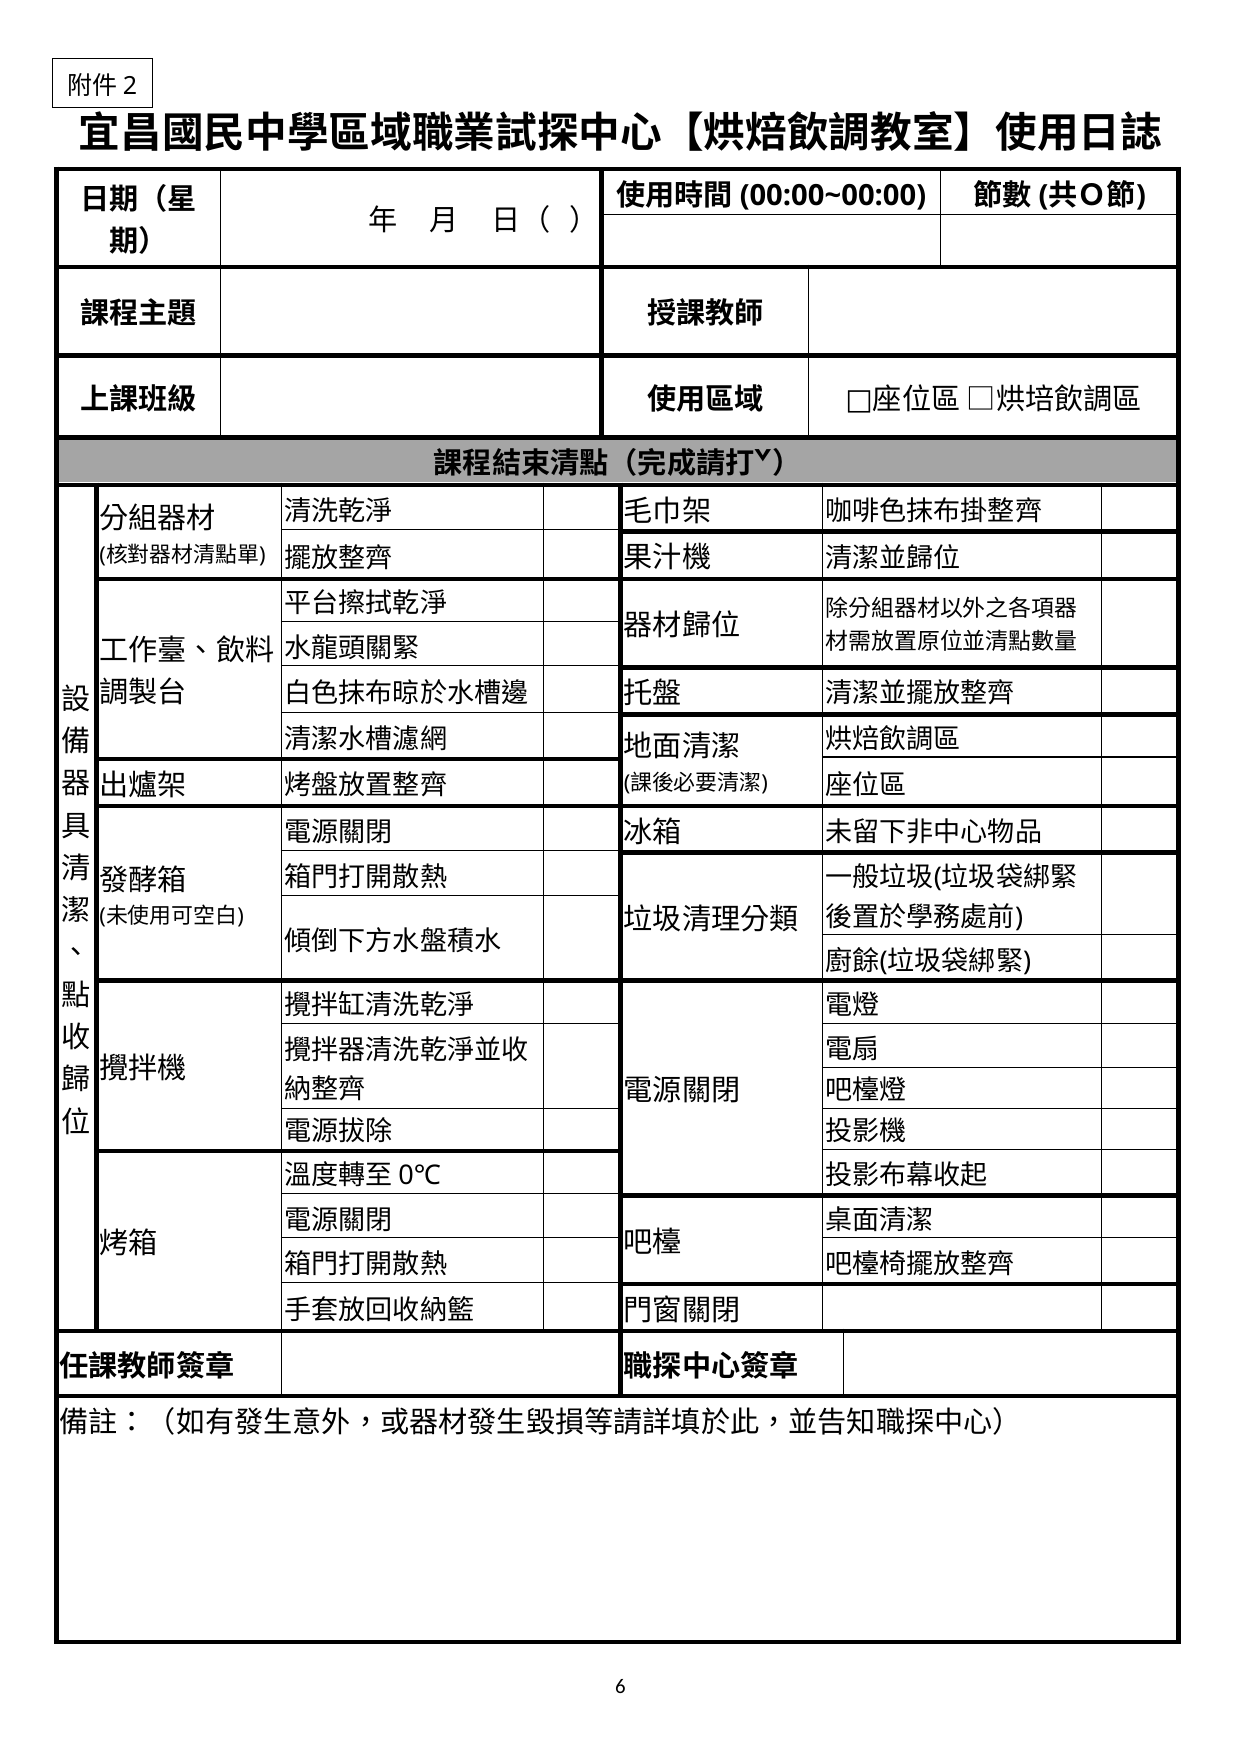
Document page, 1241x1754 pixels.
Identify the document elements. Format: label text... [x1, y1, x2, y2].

table_cell [544, 622, 618, 665]
table_cell 投影機 [823, 1109, 1101, 1148]
table_cell 溫度轉至0℃ [282, 1153, 543, 1193]
table_cell 授課教師 [604, 269, 808, 353]
table_cell [544, 1194, 618, 1237]
table_cell 投影布幕收起 [823, 1150, 1101, 1193]
table_cell 箱門打開散熱 [282, 1238, 543, 1282]
table_cell 烘焙飲調區 [823, 717, 1101, 756]
table_cell 設備器具清潔 、點收歸位 [59, 487, 94, 1328]
table_cell [544, 581, 618, 621]
table_cell 攪拌器清洗乾淨並收納整齊 [282, 1024, 543, 1108]
table_cell [1102, 935, 1176, 978]
table_cell 平台擦拭乾淨 [282, 581, 543, 621]
table_cell [221, 358, 599, 435]
table_cell 分組器材 (核對器材清點單) [99, 487, 281, 576]
table_cell 攪拌機 [99, 983, 281, 1148]
table_cell [544, 808, 618, 850]
table_cell 吧檯椅擺放整齊 [823, 1238, 1101, 1282]
table_cell 攪拌缸清洗乾淨 [282, 983, 543, 1023]
text 宜昌國民中學區域職業試探中心【烘焙飲調教室】使用日誌 [59, 92, 1181, 167]
table_cell [1102, 983, 1176, 1023]
table_cell 使用區域 [604, 358, 808, 435]
table_cell 廚餘(垃圾袋綁緊) [823, 935, 1101, 978]
table_cell [544, 666, 618, 712]
table_cell 箱門打開散熱 [282, 851, 543, 895]
table_cell 職探中心簽章 [623, 1333, 843, 1393]
table_cell 電燈 [823, 983, 1101, 1023]
table_cell 烤盤放置整齊 [282, 761, 543, 803]
table_cell 清潔並歸位 [823, 534, 1101, 576]
table_cell [1102, 855, 1176, 934]
table_cell [544, 530, 618, 576]
table_cell [941, 215, 1176, 264]
table_cell 課程結束清點（完成請打ˇ） [59, 440, 1176, 482]
table_cell 傾倒下方水盤積水 [282, 896, 543, 978]
table_cell [604, 215, 940, 264]
table_cell [544, 1283, 618, 1328]
table_cell [1102, 487, 1176, 529]
table_cell [1102, 758, 1176, 803]
table_cell [282, 1333, 618, 1393]
table_cell 清洗乾淨 [282, 487, 543, 529]
table_cell [544, 1238, 618, 1282]
table_cell [1102, 670, 1176, 712]
table_cell [544, 851, 618, 895]
table_cell [1102, 1198, 1176, 1237]
table_cell □座位區 □烘培飲調區 [809, 358, 1176, 435]
table_cell 除分組器材以外之各項器材需放置原位並清點數量 [823, 581, 1101, 665]
table_cell 電扇 [823, 1024, 1101, 1067]
table_cell [1102, 1286, 1176, 1328]
table_cell [544, 1109, 618, 1148]
table_cell [1102, 581, 1176, 665]
table_cell [544, 1024, 618, 1108]
table_cell 擺放整齊 [282, 530, 543, 576]
table_cell 一般垃圾(垃圾袋綁緊後置於學務處前) [823, 855, 1101, 934]
table_cell 吧檯燈 [823, 1068, 1101, 1108]
table_cell 工作臺、飲料調製台 [99, 581, 281, 756]
table_cell 電源關閉 [623, 983, 822, 1193]
table_cell 桌面清潔 [823, 1198, 1101, 1237]
table_cell 烤箱 [99, 1153, 281, 1328]
table_cell 吧檯 [623, 1198, 822, 1282]
table_cell 清潔水槽濾網 [282, 713, 543, 756]
table_cell 托盤 [623, 670, 822, 712]
table_cell [1102, 1068, 1176, 1108]
table_cell [809, 269, 1176, 353]
table_cell [1102, 1024, 1176, 1067]
table_cell [544, 487, 618, 529]
table_cell 水龍頭關緊 [282, 622, 543, 665]
table_cell [1102, 1150, 1176, 1193]
table_cell 門窗關閉 [623, 1286, 822, 1328]
table_cell [1102, 717, 1176, 756]
table_cell [844, 1333, 1176, 1393]
table_cell 地面清潔 (課後必要清潔) [623, 717, 822, 803]
table_cell 未留下非中心物品 [823, 808, 1101, 850]
table_cell 課程主題 [59, 269, 220, 353]
table_header 年 月 日（ ） [221, 171, 599, 264]
table_cell [1102, 1109, 1176, 1148]
table_cell [1102, 534, 1176, 576]
table_cell 發酵箱 (未使用可空白) [99, 808, 281, 978]
table_cell 電源關閉 [282, 808, 543, 850]
table_cell 清潔並擺放整齊 [823, 670, 1101, 712]
table_cell 垃圾清理分類 [623, 855, 822, 978]
table_cell [823, 1286, 1101, 1328]
table_cell 白色抹布晾於水槽邊 [282, 666, 543, 712]
table_cell 上課班級 [59, 358, 220, 435]
table_cell [221, 269, 599, 353]
table_cell 座位區 [823, 758, 1101, 803]
table_cell [544, 983, 618, 1023]
table_cell 果汁機 [623, 534, 822, 576]
table_cell [1102, 1238, 1176, 1282]
table_cell 任課教師簽章 [59, 1333, 281, 1393]
table_cell [544, 761, 618, 803]
table_cell 毛巾架 [623, 487, 822, 529]
table_header 使用時間 (00:00~00:00) [604, 171, 940, 214]
table_cell 備註：（如有發生意外，或器材發生毀損等請詳填於此，並告知職探中心） [59, 1398, 1176, 1639]
table_cell 出爐架 [99, 761, 281, 803]
table_cell [1102, 808, 1176, 850]
table_cell 咖啡色抹布掛整齊 [823, 487, 1101, 529]
table_cell 電源拔除 [282, 1109, 543, 1148]
table_cell [544, 1153, 618, 1193]
table_cell 器材歸位 [623, 581, 822, 665]
table_header 節數 (共Ｏ節) [941, 171, 1176, 214]
table_cell 冰箱 [623, 808, 822, 850]
table_header 日期（星期） [59, 171, 220, 264]
table_cell [544, 713, 618, 756]
table_cell 手套放回收納籃 [282, 1283, 543, 1328]
table_cell [544, 896, 618, 978]
table_cell 電源關閉 [282, 1194, 543, 1237]
